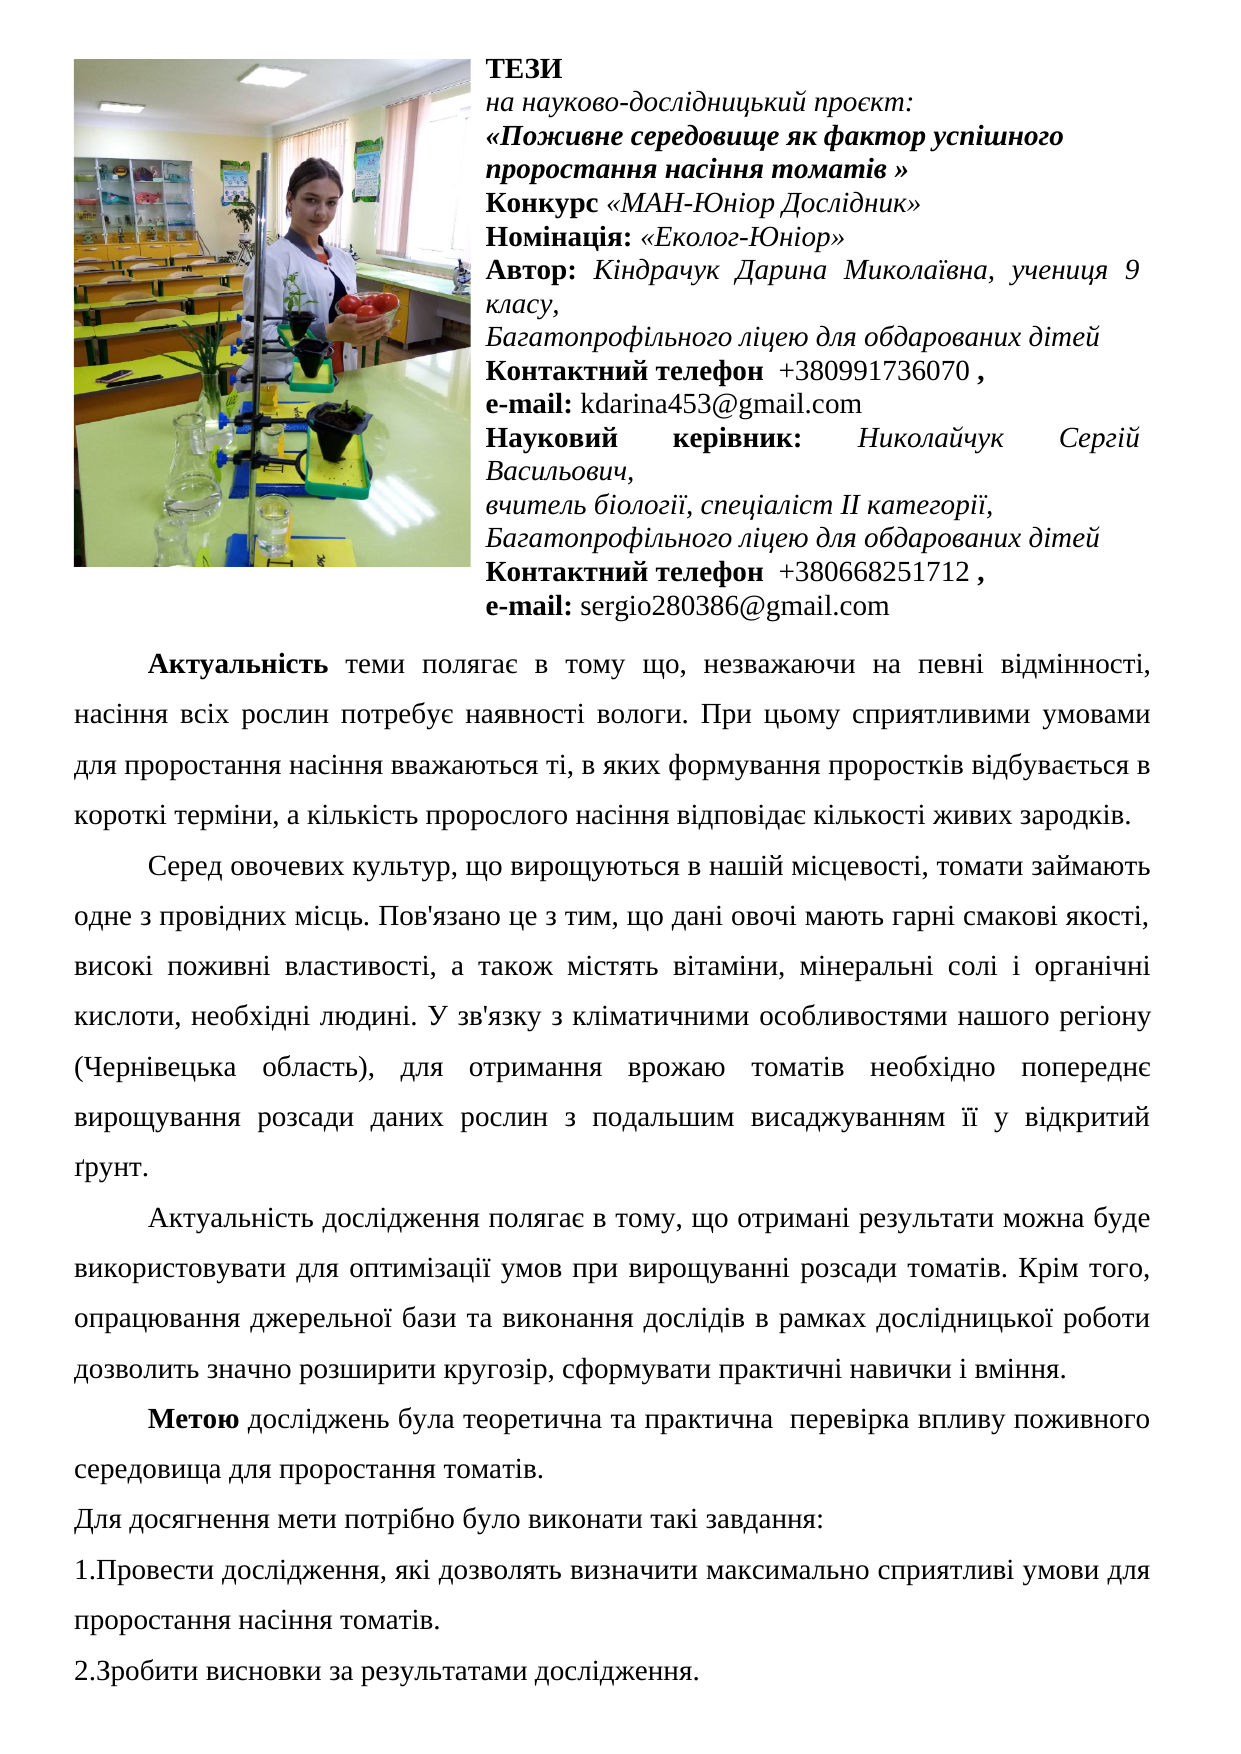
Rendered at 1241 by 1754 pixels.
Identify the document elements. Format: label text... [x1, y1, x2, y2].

text Метою досліджень була теоретична та практична перевірка впливу поживного середовища для проростання томатів. [74, 1401, 1152, 1485]
text 2.Зробити висновки за результатами дослідження. [74, 1653, 1152, 1686]
text Серед овочевих культур, що вирощуються в нашій місцевості, томати займають одне з провідних місць. Пов'язано це з тим, що дані овочі мають гарні смакові якості, високі поживні властивості, а також містять вітаміни, мінеральні солі і органічні кислоти, необхідні людині. У зв'язку з кліматичними особливостями нашого регіону (Чернівецька область), для отримання врожаю томатів необхідно попереднє вирощування розсади даних рослин з подальшим висаджуванням її у відкритий ґрунт. [74, 848, 1152, 1183]
text Актуальність теми полягає в тому що, незважаючи на певні відмінності, насіння всіх рослин потребує наявності вологи. При цьому сприятливими умовами для проростання насіння вважаються ті, в яких формування проростків відбувається в короткі терміни, а кількість пророслого насіння відповідає кількості живих зародків. [74, 646, 1152, 831]
text 1.Провести дослідження, які дозволять визначити максимально сприятливі умови для проростання насіння томатів. [74, 1552, 1152, 1636]
picture [73, 59, 471, 567]
text Актуальність дослідження полягає в тому, що отримані результати можна буде використовувати для оптимізації умов при вирощуванні розсади томатів. Крім того, опрацювання джерельної бази та виконання дослідів в рамках дослідницької роботи дозволить значно розширити кругозір, сформувати практичні навички і вміння. [74, 1200, 1152, 1384]
text Для досягнення мети потрібно було виконати такі завдання: [74, 1502, 1152, 1535]
